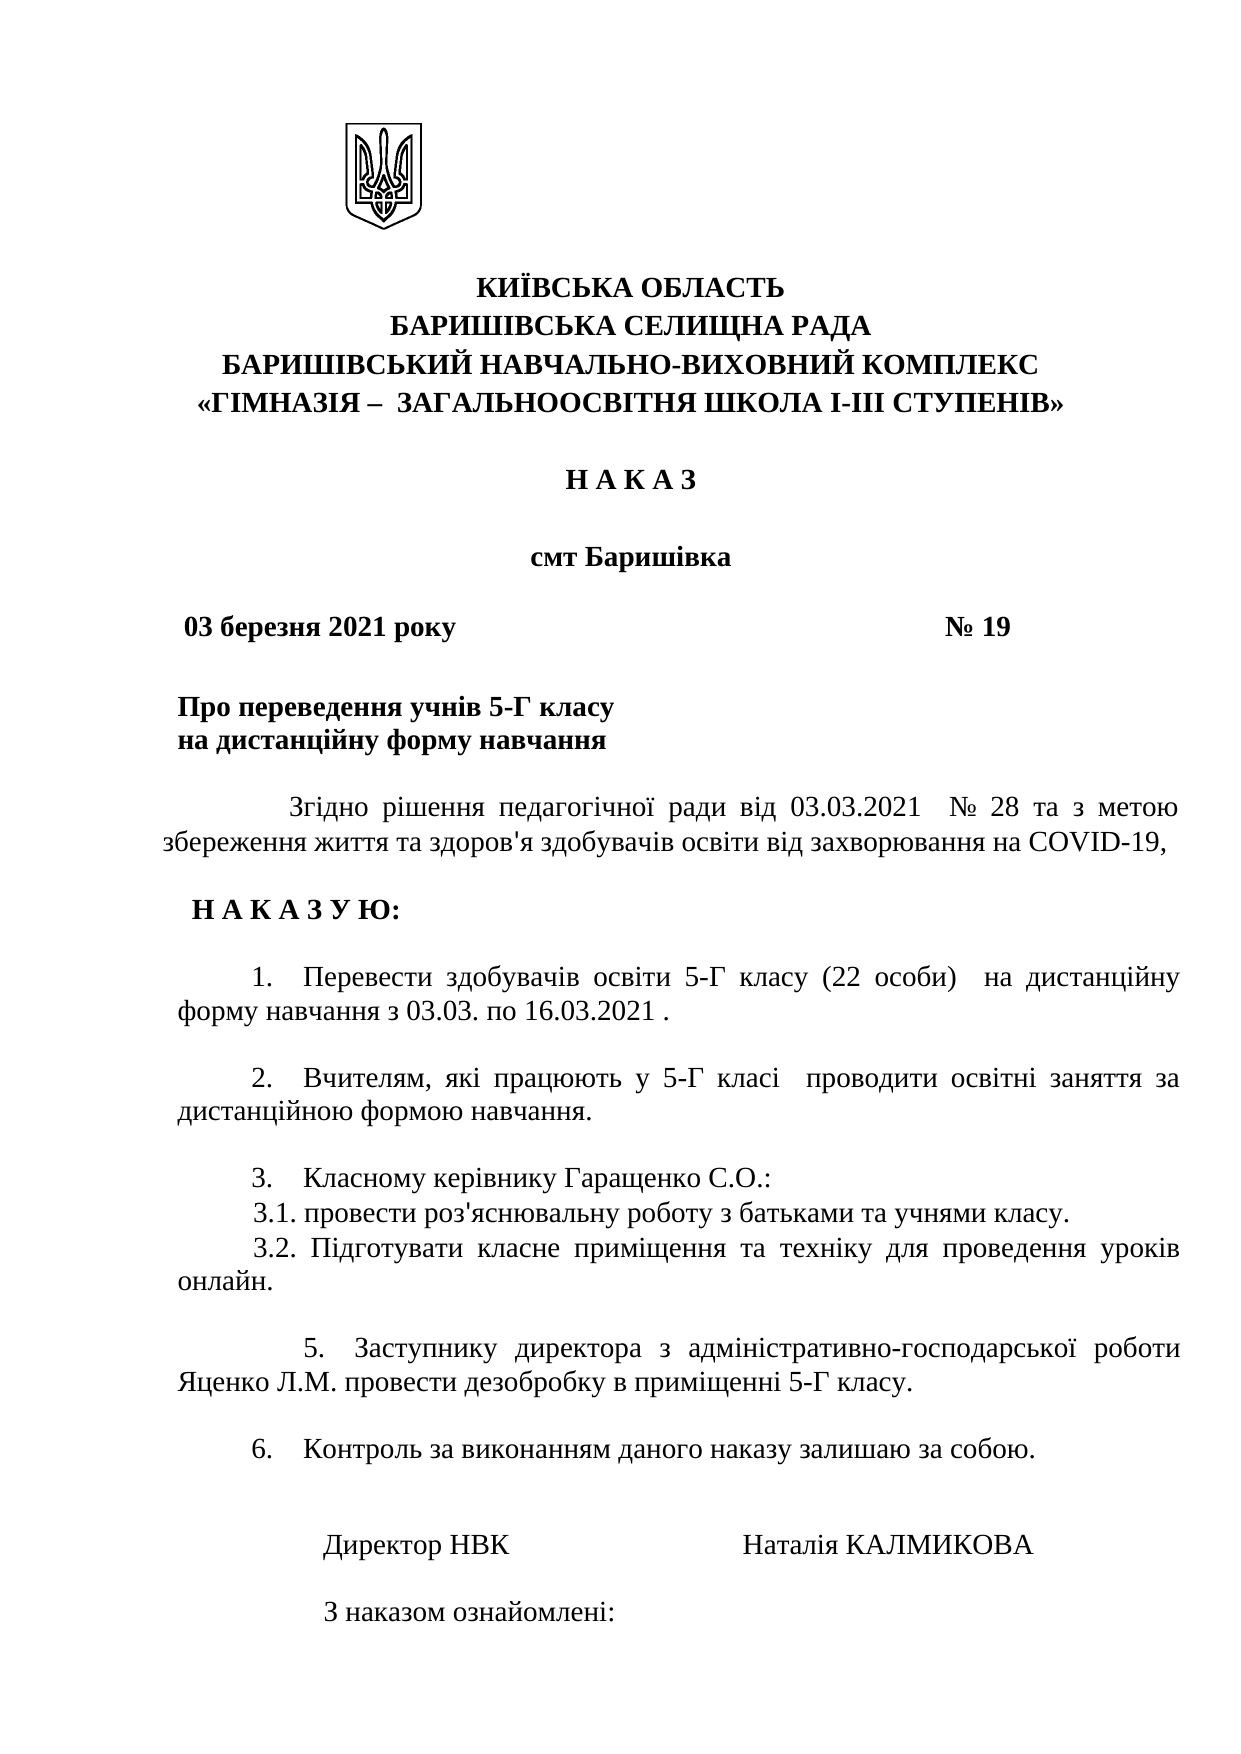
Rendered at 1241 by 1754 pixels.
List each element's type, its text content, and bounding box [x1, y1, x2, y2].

text на дистанційну форму навчання [177, 722, 1063, 756]
list Класному керівнику Гаращенко С.О.: [177, 1161, 1181, 1194]
text З наказом ознайомлені: [162, 1594, 1063, 1627]
list Заступнику директора з адміністративно-господарської роботи Яценко Л.М. провести дезобробку в приміщенні 5-Г класу. [177, 1330, 1181, 1397]
text Згідно рішення педагогічної ради від 03.03.2021 № 28 та з метою збереження життя та здоров'я здобувачів освіти від захворювання на COVID-19, [162, 789, 1181, 859]
table_header 03 березня 2021 року [59, 609, 561, 650]
picture [344, 122, 423, 230]
text Директор НВК Наталія КАЛМИКОВА [162, 1527, 1063, 1560]
text Про переведення учнів 5-Г класу [177, 689, 1063, 722]
table_header КИЇВСЬКА ОБЛАСТЬ БАРИШІВСЬКА СЕЛИЩНА РАДА БАРИШІВСЬКИЙ НАВЧАЛЬНО-ВИХОВНИЙ КОМПЛЕКС «ГІМНАЗІЯ – ЗАГАЛЬНООСВІТНЯ ШКОЛА І-ІІІ СТУПЕНІВ» Н А К А З cмт Баришівка [59, 270, 1084, 576]
list Вчителям, які працюють у 5-Г класі проводити освітні заняття за дистанційною формою навчання. [177, 1060, 1181, 1127]
table_header № 19 [561, 609, 1109, 650]
text 3.2. Підготувати класне приміщення та техніку для проведення уроків онлайн. [177, 1230, 1181, 1297]
list Контроль за виконанням даного наказу залишаю за собою. [177, 1431, 1181, 1464]
text 3.1. провести роз'яснювальну роботу з батьками та учнями класу. [59, 1194, 1181, 1230]
text Н А К А З У Ю: [162, 892, 1181, 926]
list Перевести здобувачів освіти 5-Г класу (22 особи) на дистанційну форму навчання з 03.03. по 16.03.2021 . [177, 959, 1181, 1026]
